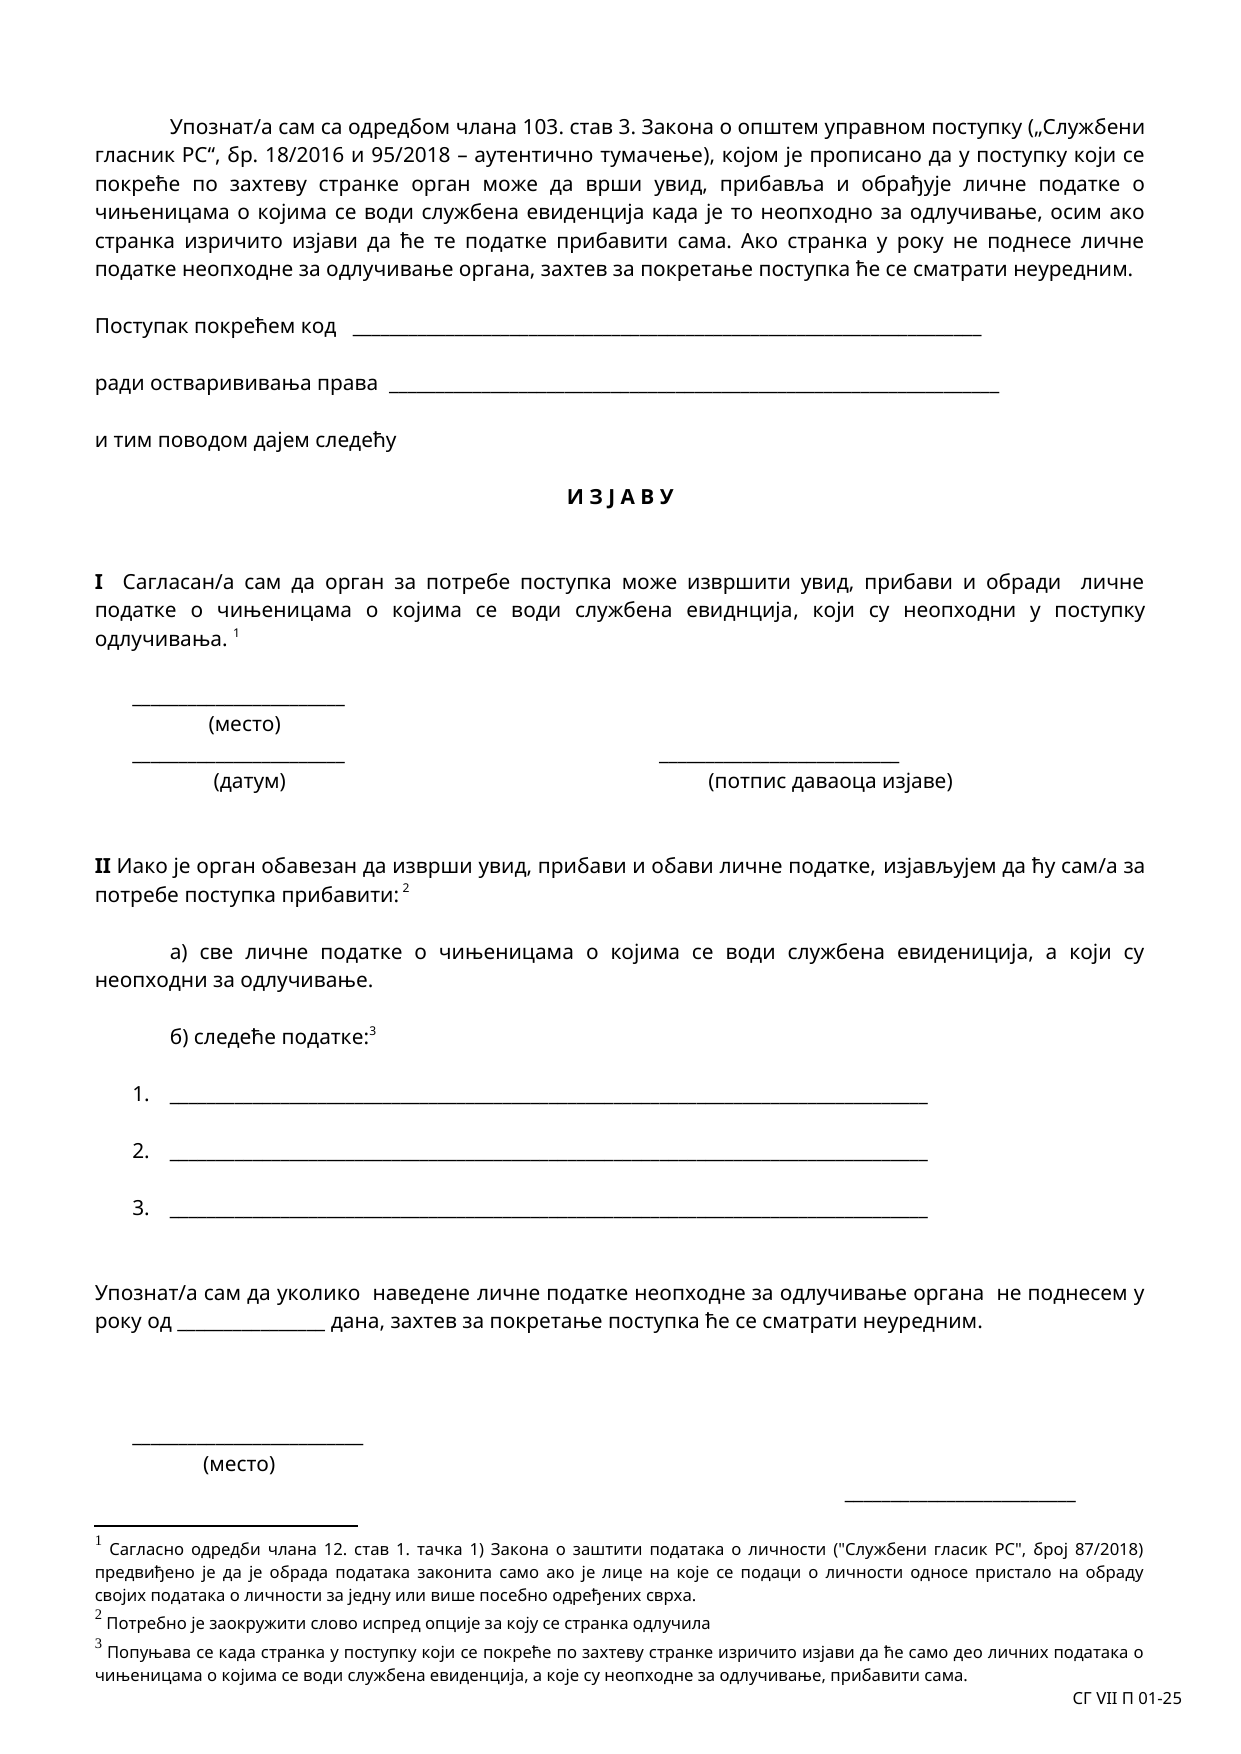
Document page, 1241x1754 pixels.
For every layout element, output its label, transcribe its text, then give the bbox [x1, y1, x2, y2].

text I Сагласaн/а сам да орган за потребе поступка може извршити увид, прибави и обради личне податке о чињеницама о којима се води службена евиднција, који су неопходни у поступку одлучивања. [94, 567, 1146, 652]
text II Иако је орган обавезан да изврши увид, прибави и обави личне податке, изјављујем да ћу сам/а за потребе поступка прибавити: [94, 852, 1146, 908]
text (место) [94, 1449, 1146, 1477]
text б) следеће податке: [94, 1022, 1146, 1051]
text а) све личне податке о чињеницама о којима се води службена евидениција, а који су неопходни за одлучивање. [94, 937, 1146, 994]
list __________________________________________________________________________________ [132, 1193, 1146, 1221]
text _______________________ [132, 681, 1146, 709]
text Упознат/а сам да уколико наведене личне податке неопходне за одлучивање органа не поднесем у року од ________________ дана, захтев за покретање поступка ће се сматрати неуредним. [94, 1278, 1146, 1335]
list __________________________________________________________________________________ [132, 1079, 1146, 1107]
text (датум) (потпис даваоца изјаве) [132, 766, 1146, 795]
text и тим поводом дајем следећу [94, 425, 1146, 453]
text ради остварививања права __________________________________________________________________ [94, 368, 1146, 397]
text Упознат/а сам са одредбом члана 103. став 3. Закона о општем управном поступку („Службени гласник РС“, бр. 18/2016 и 95/2018 – аутентично тумачење), којом је прописано да у поступку који се покреће по захтеву странке орган може да врши увид, прибавља и обрађује личне податке о чињеницама о којима се води службена евиденција када је то неопходно за одлучивање, осим ако странка изричито изјави да ће те податке прибавити сама. Ако странка у року не поднесе личне податке неопходне за одлучивање органа, захтев за покретање поступка ће се сматрати неуредним. [94, 112, 1146, 283]
text _________________________ [132, 1420, 1146, 1449]
text _______________________ __________________________ [132, 738, 1146, 766]
list __________________________________________________________________________________ [132, 1136, 1146, 1164]
text _________________________ [769, 1477, 1146, 1506]
text Поступак покрећем код ____________________________________________________________________ [94, 311, 1146, 340]
text И З Ј А В У [94, 482, 1146, 510]
text (место) [94, 709, 1146, 738]
